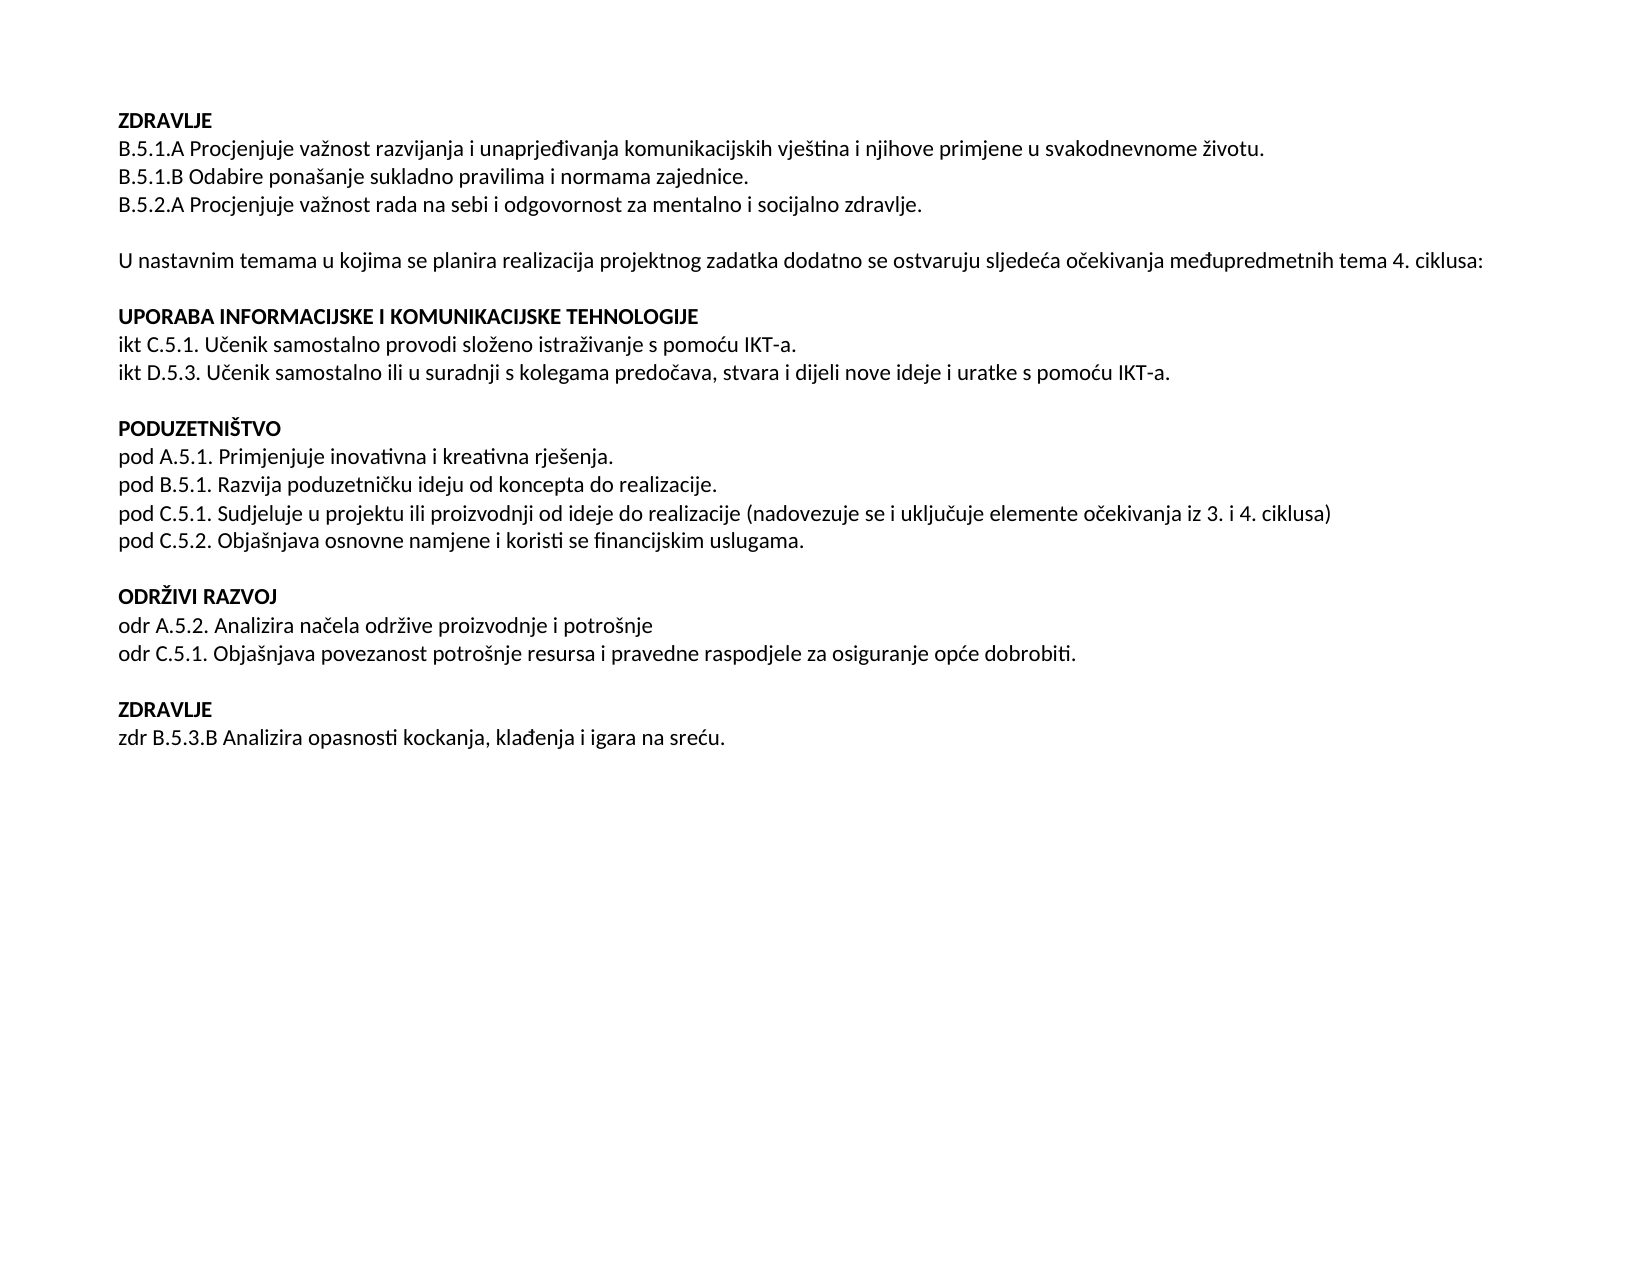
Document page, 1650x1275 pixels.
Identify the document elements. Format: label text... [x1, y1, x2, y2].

text odr C.5.1. Objašnjava povezanost potrošnje resursa i pravedne raspodjele za osiguranje opće dobrobiti. [118, 639, 1532, 667]
text pod C.5.2. Objašnjava osnovne namjene i koristi se financijskim uslugama. [118, 527, 1532, 555]
text pod A.5.1. Primjenjuje inovativna i kreativna rješenja. [118, 443, 1532, 471]
text B.5.2.A Procjenjuje važnost rada na sebi i odgovornost za mentalno i socijalno zdravlje. [118, 190, 1532, 218]
text zdr B.5.3.B Analizira opasnosti kockanja, klađenja i igara na sreću. [118, 723, 1532, 751]
text odr A.5.2. Analizira načela održive proizvodnje i potrošnje [118, 611, 1532, 639]
text ikt D.5.3. Učenik samostalno ili u suradnji s kolegama predočava, stvara i dijeli nove ideje i uratke s pomoću IKT-a. [118, 358, 1532, 387]
text U nastavnim temama u kojima se planira realizacija projektnog zadatka dodatno se ostvaruju sljedeća očekivanja međupredmetnih tema 4. ciklusa: [118, 246, 1532, 274]
text ikt C.5.1. Učenik samostalno provodi složeno istraživanje s pomoću IKT-a. [118, 331, 1532, 358]
text ZDRAVLJE [118, 106, 1532, 134]
text B.5.1.B Odabire ponašanje sukladno pravilima i normama zajednice. [118, 162, 1532, 190]
text ZDRAVLJE [118, 695, 1532, 723]
text UPORABA INFORMACIJSKE I KOMUNIKACIJSKE TEHNOLOGIJE [118, 302, 1532, 331]
text ODRŽIVI RAZVOJ [118, 583, 1532, 611]
text PODUZETNIŠTVO [118, 414, 1532, 443]
text B.5.1.A Procjenjuje važnost razvijanja i unaprjeđivanja komunikacijskih vještina i njihove primjene u svakodnevnome životu. [118, 134, 1532, 162]
text pod B.5.1. Razvija poduzetničku ideju od koncepta do realizacije. [118, 471, 1532, 499]
text pod C.5.1. Sudjeluje u projektu ili proizvodnji od ideje do realizacije (nadovezuje se i uključuje elemente očekivanja iz 3. i 4. ciklusa) [118, 499, 1532, 527]
